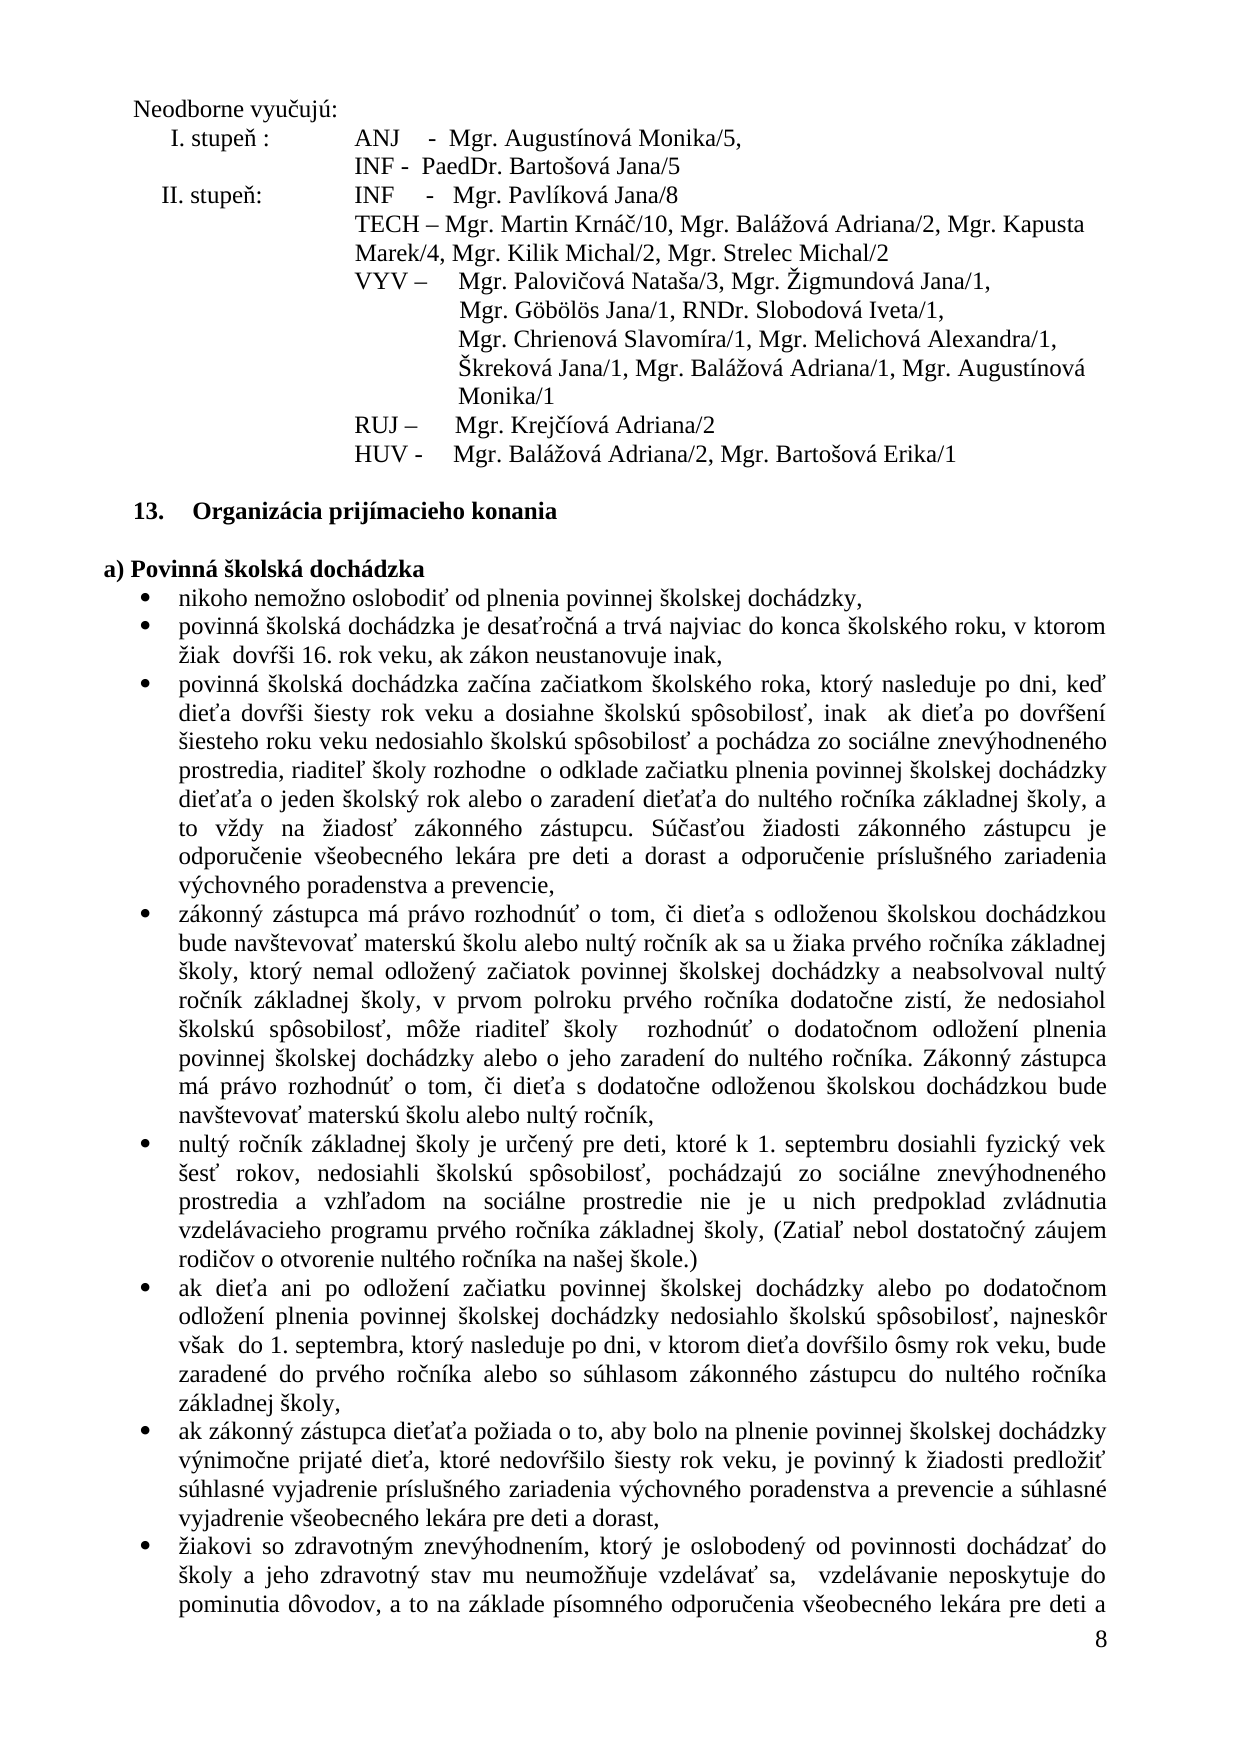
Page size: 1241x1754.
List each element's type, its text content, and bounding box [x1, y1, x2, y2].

list Organizácia prijímacieho konania [133, 496, 1152, 525]
list povinná školská dochádzka začína začiatkom školského roka, ktorý nasleduje po dni, keď dieťa dovŕši šiesty rok veku a dosiahne školskú spôsobilosť, inak ak dieťa po dovŕšení šiesteho roku veku nedosiahlo školskú spôsobilosť a pochádza zo sociálne znevýhodneného prostredia, riaditeľ školy rozhodne o odklade začiatku plnenia povinnej školskej dochádzky dieťaťa o jeden školský rok alebo o zaradení dieťaťa do nultého ročníka základnej školy, a to vždy na žiadosť zákonného zástupcu. Súčasťou žiadosti zákonného zástupcu je odporučenie všeobecného lekára pre deti a dorast a odporučenie príslušného zariadenia výchovného poradenstva a prevencie, [141, 669, 1107, 899]
text INF - PaedDr. Bartošová Jana/5 [170, 151, 1107, 180]
list ak zákonný zástupca dieťaťa požiada o to, aby bolo na plnenie povinnej školskej dochádzky výnimočne prijaté dieťa, ktoré nedovŕšilo šiesty rok veku, je povinný k žiadosti predložiť súhlasné vyjadrenie príslušného zariadenia výchovného poradenstva a prevencie a súhlasné vyjadrenie všeobecného lekára pre deti a dorast, [141, 1416, 1107, 1531]
list TECH – Mgr. Martin Krnáč/10, Mgr. Balážová Adriana/2, Mgr. Kapusta Marek/4, Mgr. Kilik Michal/2, Mgr. Strelec Michal/2 [354, 209, 1107, 266]
list Mgr. Chrienová Slavomíra/1, Mgr. Melichová Alexandra/1, Škreková Jana/1, Mgr. Balážová Adriana/1, Mgr. Augustínová Monika/1 [458, 324, 1107, 410]
list ak dieťa ani po odložení začiatku povinnej školskej dochádzky alebo po dodatočnom odložení plnenia povinnej školskej dochádzky nedosiahlo školskú spôsobilosť, najneskôr však do 1. septembra, ktorý nasleduje po dni, v ktorom dieťa dovŕšilo ôsmy rok veku, bude zaradené do prvého ročníka alebo so súhlasom zákonného zástupcu do nultého ročníka základnej školy, [141, 1273, 1107, 1416]
list nikoho nemožno oslobodiť od plnenia povinnej školskej dochádzky, [141, 583, 1107, 611]
text II. stupeň: INF - Mgr. Pavlíková Jana/8 [142, 180, 1107, 209]
text HUV - Mgr. Balážová Adriana/2, Mgr. Bartošová Erika/1 [133, 439, 1152, 468]
list zákonný zástupca má právo rozhodnúť o tom, či dieťa s odloženou školskou dochádzkou bude navštevovať materskú školu alebo nultý ročník ak sa u žiaka prvého ročníka základnej školy, ktorý nemal odložený začiatok povinnej školskej dochádzky a neabsolvoval nultý ročník základnej školy, v prvom polroku prvého ročníka dodatočne zistí, že nedosiahol školskú spôsobilosť, môže riaditeľ školy rozhodnúť o dodatočnom odložení plnenia povinnej školskej dochádzky alebo o jeho zaradení do nultého ročníka. Zákonný zástupca má právo rozhodnúť o tom, či dieťa s dodatočne odloženou školskou dochádzkou bude navštevovať materskú školu alebo nultý ročník, [141, 899, 1107, 1129]
list povinná školská dochádzka je desaťročná a trvá najviac do konca školského roku, v ktorom žiak dovŕši 16. rok veku, ak zákon neustanovuje inak, [141, 611, 1107, 669]
list nultý ročník základnej školy je určený pre deti, ktoré k 1. septembru dosiahli fyzický vek šesť rokov, nedosiahli školskú spôsobilosť, pochádzajú zo sociálne znevýhodneného prostredia a vzhľadom na sociálne prostredie nie je u nich predpoklad zvládnutia vzdelávacieho programu prvého ročníka základnej školy, (Zatiaľ nebol dostatočný záujem rodičov o otvorenie nultého ročníka na našej škole.) [141, 1129, 1107, 1273]
text I. stupeň : ANJ - Mgr. Augustínová Monika/5, [170, 123, 1107, 151]
text Neodborne vyučujú: [133, 94, 1107, 123]
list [141, 1531, 1107, 1618]
list VYV – Mgr. Palovičová Nataša/3, Mgr. Žigmundová Jana/1, [133, 266, 1107, 295]
text RUJ – Mgr. Krejčíová Adriana/2 [133, 410, 1152, 439]
text a) Povinná školská dochádzka [103, 554, 1107, 583]
list Mgr. Göbölös Jana/1, RNDr. Slobodová Iveta/1, [133, 295, 1107, 324]
